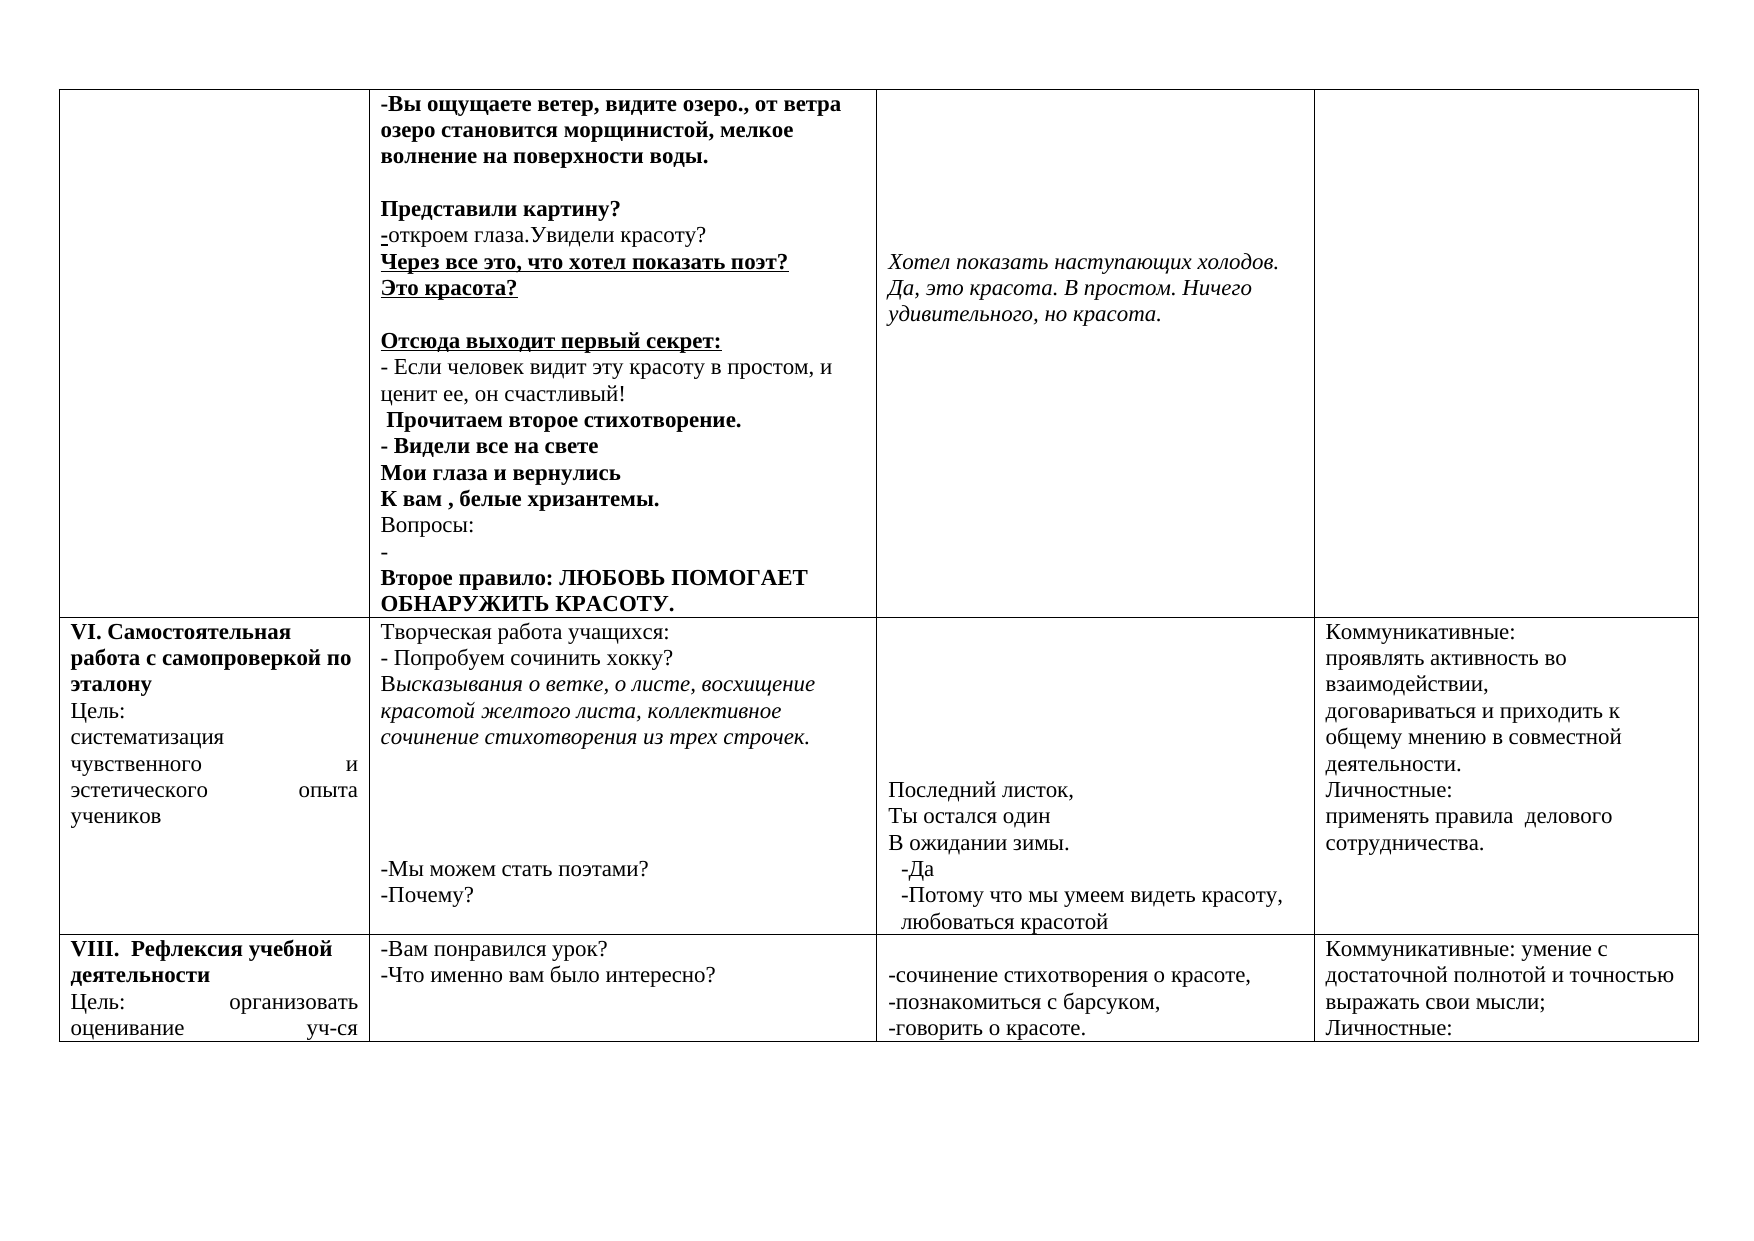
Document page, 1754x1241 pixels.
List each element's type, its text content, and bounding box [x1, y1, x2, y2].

table_cell Коммуникативные: проявлять активность во взаимодействии, договариваться и приходить к общему мнению в совместной деятельности. Личностные: применять правила делового сотрудничества. [1315, 618, 1698, 934]
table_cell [1315, 935, 1698, 1041]
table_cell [1315, 90, 1698, 617]
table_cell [877, 935, 1314, 1041]
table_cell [370, 935, 876, 1041]
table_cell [60, 935, 369, 1041]
table_cell VI. Самостоятельная работа с самопроверкой по эталону Цель: систематизация чувственного и эстетического опыта учеников [60, 618, 369, 934]
table_cell Последний листок, Ты остался один В ожидании зимы. -Да -Потому что мы умеем видеть красоту, любоваться красотой [877, 618, 1314, 934]
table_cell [60, 90, 369, 617]
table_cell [877, 90, 1314, 617]
table_cell Творческая работа учащихся: - Попробуем сочинить хокку? Высказывания о ветке, о листе, восхищение красотой желтого листа, коллективное сочинение стихотворения из трех строчек. -Мы можем стать поэтами? -Почему? [370, 618, 876, 934]
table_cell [370, 90, 876, 617]
